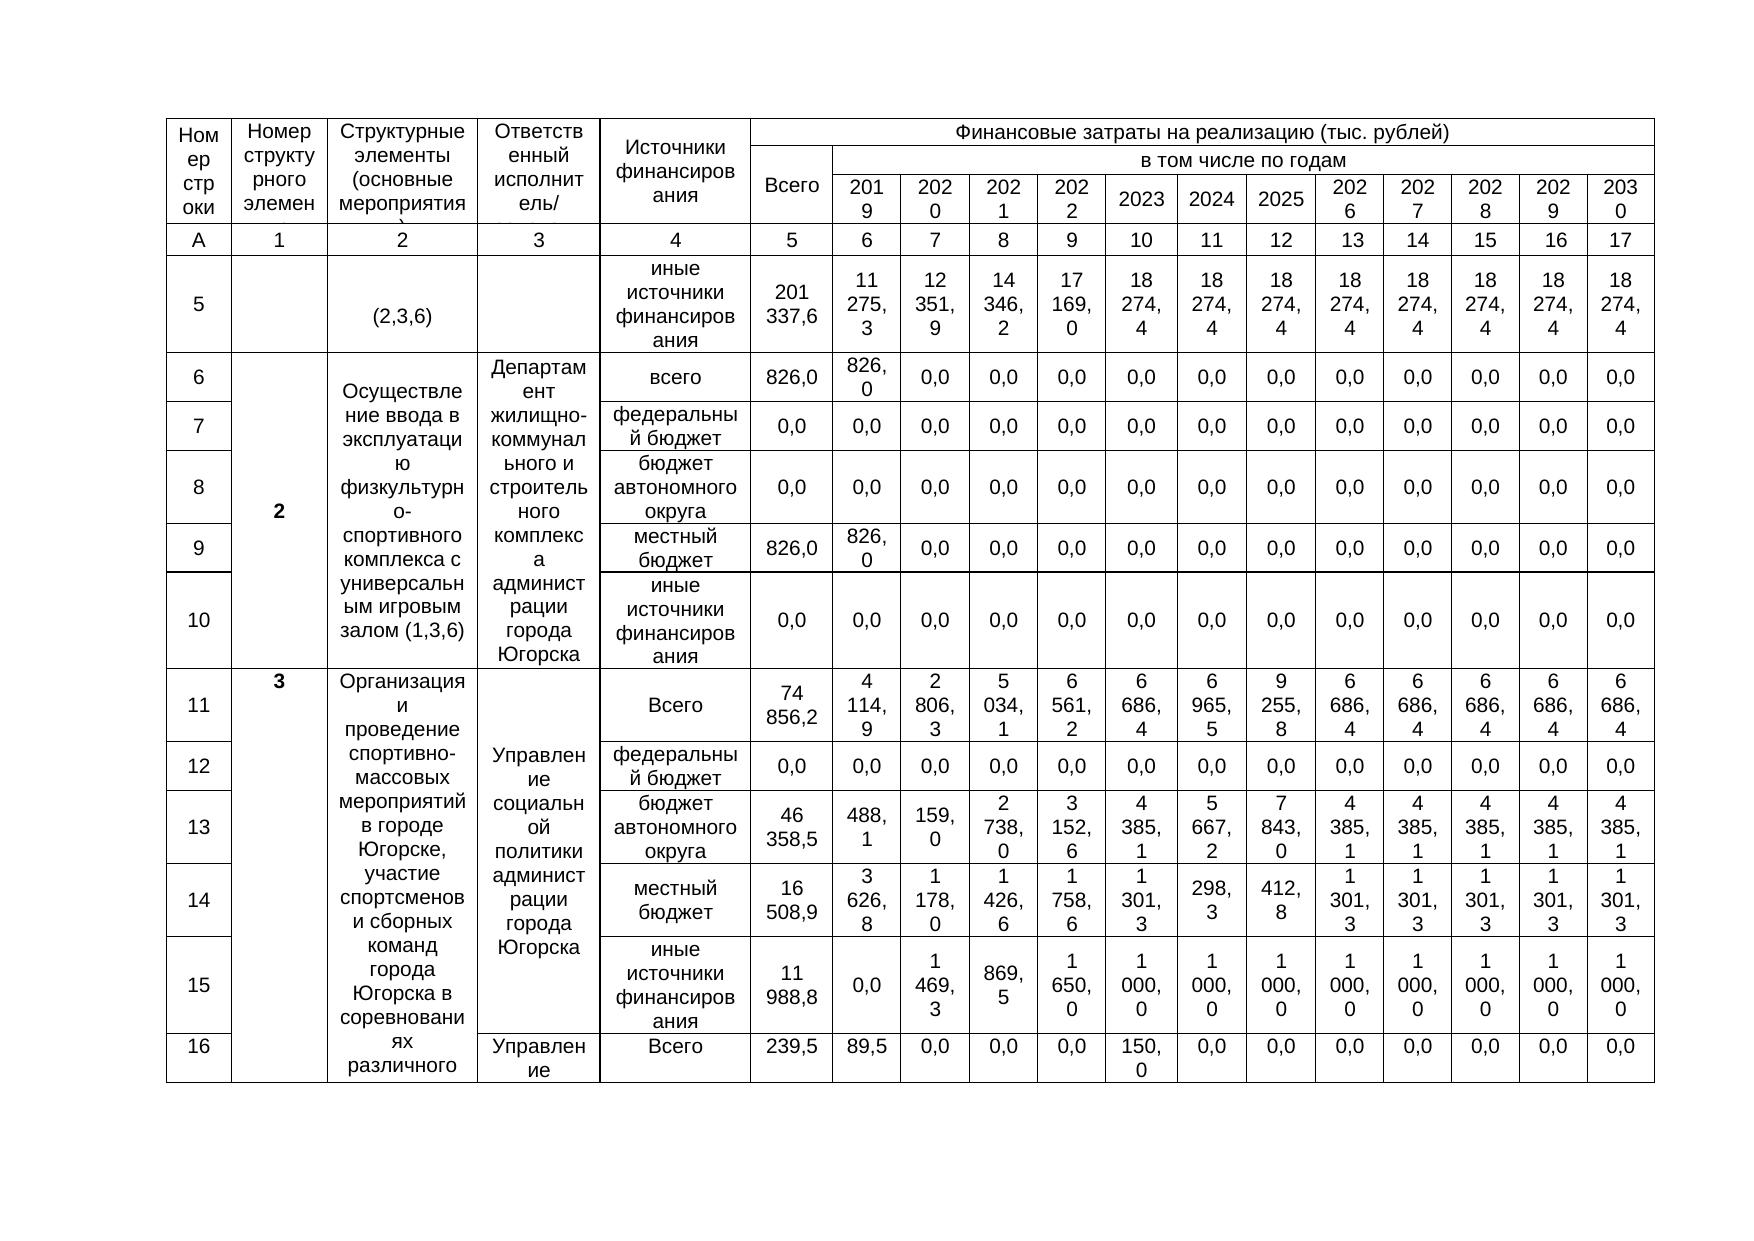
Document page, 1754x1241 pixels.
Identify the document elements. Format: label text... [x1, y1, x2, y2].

table_cell Всего [751, 146, 832, 223]
table_cell бюджет автономного округа [601, 791, 750, 863]
table_header Источники финансирования [601, 119, 750, 223]
table_cell 1 000,0 [1384, 937, 1451, 1033]
table_cell 0,0 [901, 1034, 969, 1082]
table_cell 13 [167, 791, 231, 863]
table_cell 0,0 [1247, 524, 1315, 571]
table_cell 6 [167, 353, 231, 401]
table_cell 0,0 [1178, 573, 1246, 668]
table_cell иные источники финансирования [601, 573, 750, 668]
table_cell 0,0 [970, 524, 1037, 571]
table_cell 0,0 [901, 402, 969, 449]
table_cell 4 385,1 [1316, 791, 1383, 863]
table_cell 4 385,1 [1384, 791, 1451, 863]
table_cell 2021 [970, 175, 1037, 223]
table_cell 0,0 [1384, 451, 1451, 522]
table_cell 0,0 [1588, 524, 1654, 571]
table_cell Осуществление ввода в эксплуатацию физкультурно-спортивного комплекса с универсальным игровым залом (1,3,6) [328, 353, 477, 668]
table_cell 2030 [1588, 175, 1654, 223]
table_cell Организация и проведение спортивно-массовых мероприятий в городе Югорске, участие спортсменов и сборных команд города Югорска в соревнованиях различного уровня (2,4,5,6,7) [328, 669, 477, 1082]
table_cell 6 686,4 [1520, 669, 1587, 741]
table_cell 18 274,4 [1247, 256, 1315, 352]
table_cell 14 [1384, 224, 1451, 255]
table_cell 1 650,0 [1038, 937, 1105, 1033]
table_cell 826,0 [751, 353, 832, 401]
table_cell 6 686,4 [1106, 669, 1177, 741]
table_cell 0,0 [1038, 742, 1105, 790]
table_cell 14 346,2 [970, 256, 1037, 352]
table_cell 0,0 [901, 353, 969, 401]
table_cell 0,0 [833, 402, 900, 449]
table_cell 6 [833, 224, 900, 255]
table_cell 16 508,9 [751, 864, 832, 936]
table_cell 3 [232, 669, 327, 1082]
table_cell 2022 [1038, 175, 1105, 223]
table_cell 0,0 [1384, 353, 1451, 401]
table_cell 0,0 [970, 573, 1037, 668]
table_cell 0,0 [751, 573, 832, 668]
table_cell 18 274,4 [1588, 256, 1654, 352]
table_cell 16 [1520, 224, 1587, 255]
table_cell 17 [1588, 224, 1654, 255]
table_cell 0,0 [1384, 524, 1451, 571]
table_cell 0,0 [1247, 353, 1315, 401]
table_cell 18 274,4 [1452, 256, 1519, 352]
table_cell федеральный бюджет [601, 742, 750, 790]
table_cell 1 301,3 [1452, 864, 1519, 936]
table_cell 0,0 [970, 451, 1037, 522]
table_cell федеральный бюджет [601, 402, 750, 449]
table_cell 0,0 [833, 742, 900, 790]
table_cell бюджет автономного округа [601, 451, 750, 522]
table_cell 0,0 [901, 742, 969, 790]
table_cell 15 [167, 937, 231, 1033]
table_cell 6 686,4 [1588, 669, 1654, 741]
table_cell 0,0 [1247, 1034, 1315, 1082]
table_cell 18 274,4 [1384, 256, 1451, 352]
table_cell 1 000,0 [1247, 937, 1315, 1033]
table_cell 1 301,3 [1384, 864, 1451, 936]
table_cell 12 [167, 742, 231, 790]
table_cell местный бюджет [601, 864, 750, 936]
table_cell Департамент жилищно-коммунального и строительного комплекса администрации города Югорска [478, 353, 599, 668]
table_cell 0,0 [1316, 353, 1383, 401]
table_cell 11 [167, 669, 231, 741]
table_cell 14 [167, 864, 231, 936]
table_cell 5 034,1 [970, 669, 1037, 741]
table_cell 10 [1106, 224, 1177, 255]
table_cell 1 000,0 [1316, 937, 1383, 1033]
table_cell 1 301,3 [1520, 864, 1587, 936]
table_cell 2027 [1384, 175, 1451, 223]
table_cell 16 [167, 1034, 231, 1082]
table_cell 0,0 [1106, 451, 1177, 522]
table_header Структурные элементы (основные мероприятия) муниципальной программы (их связь с целевыми показателями муниципальной программы) [328, 119, 477, 223]
table_cell 5 [167, 256, 231, 352]
table_cell 6 686,4 [1316, 669, 1383, 741]
table_cell 0,0 [901, 451, 969, 522]
table_cell 15 [1452, 224, 1519, 255]
table_cell 1 000,0 [1588, 937, 1654, 1033]
table_cell 0,0 [1384, 1034, 1451, 1082]
table_cell 0,0 [1178, 524, 1246, 571]
table_cell 201 337,6 [751, 256, 832, 352]
table_cell 8 [970, 224, 1037, 255]
table_header Номер структурного элемента (основного мероприятия) [232, 119, 327, 223]
table_cell местный бюджет [601, 524, 750, 571]
table_cell 12 [1247, 224, 1315, 255]
table_cell 89,5 [833, 1034, 900, 1082]
table_cell 0,0 [1384, 573, 1451, 668]
table_cell 1 301,3 [1588, 864, 1654, 936]
table_cell 0,0 [1316, 451, 1383, 522]
table_cell 0,0 [1452, 353, 1519, 401]
table_cell 0,0 [1178, 451, 1246, 522]
table_cell 0,0 [1106, 353, 1177, 401]
table_cell 1 301,3 [1316, 864, 1383, 936]
table_cell 0,0 [1588, 451, 1654, 522]
table_cell 18 274,4 [1178, 256, 1246, 352]
table_cell 0,0 [1588, 353, 1654, 401]
table_cell 13 [1316, 224, 1383, 255]
table_cell 4 114,9 [833, 669, 900, 741]
table_cell 150,0 [1106, 1034, 1177, 1082]
table_cell 9 [1038, 224, 1105, 255]
table_cell 4 385,1 [1588, 791, 1654, 863]
table_cell 0,0 [1106, 573, 1177, 668]
table_cell 12 351,9 [901, 256, 969, 352]
table_cell Всего [601, 669, 750, 741]
table_cell всего [601, 353, 750, 401]
table_cell 2020 [901, 175, 969, 223]
table_cell 0,0 [1247, 573, 1315, 668]
table_cell 4 [601, 224, 750, 255]
table_cell 1 000,0 [1520, 937, 1587, 1033]
table_cell 0,0 [1588, 1034, 1654, 1082]
table_cell 5 667,2 [1178, 791, 1246, 863]
table_cell 0,0 [1520, 524, 1587, 571]
table_cell 0,0 [751, 742, 832, 790]
table_cell 412,8 [1247, 864, 1315, 936]
table_cell 7 [901, 224, 969, 255]
table_cell 0,0 [1520, 573, 1587, 668]
table_cell 2029 [1520, 175, 1587, 223]
table_cell 0,0 [1520, 402, 1587, 449]
table_cell 0,0 [1106, 524, 1177, 571]
table_cell 2026 [1316, 175, 1383, 223]
table_cell 0,0 [1247, 402, 1315, 449]
table_cell 826,0 [833, 524, 900, 571]
table_cell 0,0 [970, 742, 1037, 790]
table_cell 0,0 [751, 402, 832, 449]
table_cell Управление социальной политики администрации города Югорска [478, 669, 599, 1033]
table_cell 0,0 [901, 524, 969, 571]
table_cell иные источники финансирования [601, 937, 750, 1033]
table_cell 3 [478, 224, 599, 255]
table_cell 0,0 [1178, 353, 1246, 401]
table_cell 0,0 [833, 937, 900, 1033]
table_cell Управление бухгалтерского учета и отчетности администрации города Югорска [478, 1034, 599, 1082]
table_cell 5 [751, 224, 832, 255]
table_cell 0,0 [1452, 573, 1519, 668]
table_cell 0,0 [1316, 402, 1383, 449]
table_cell 2 [328, 224, 477, 255]
table_cell 2 738,0 [970, 791, 1037, 863]
table_cell 0,0 [1247, 451, 1315, 522]
table_cell 0,0 [1038, 1034, 1105, 1082]
table_cell 4 385,1 [1106, 791, 1177, 863]
table_cell 0,0 [833, 573, 900, 668]
table_cell 0,0 [1316, 524, 1383, 571]
table_cell 0,0 [1316, 573, 1383, 668]
table_cell 488,1 [833, 791, 900, 863]
table_cell 0,0 [1520, 1034, 1587, 1082]
table_cell 0,0 [970, 402, 1037, 449]
table_cell 18 274,4 [1520, 256, 1587, 352]
table_cell 2 806,3 [901, 669, 969, 741]
table_cell 10 [167, 573, 231, 668]
table_cell 3 626,8 [833, 864, 900, 936]
table_cell 17 169,0 [1038, 256, 1105, 352]
table_cell 2023 [1106, 175, 1177, 223]
table_cell 0,0 [1178, 402, 1246, 449]
table_cell 2024 [1178, 175, 1246, 223]
table_cell 1 758,6 [1038, 864, 1105, 936]
table_cell 7 843,0 [1247, 791, 1315, 863]
table_cell 0,0 [901, 573, 969, 668]
table_cell 0,0 [1038, 353, 1105, 401]
table_cell 298,3 [1178, 864, 1246, 936]
table_cell 159,0 [901, 791, 969, 863]
table_cell 1 426,6 [970, 864, 1037, 936]
table_cell 1 301,3 [1106, 864, 1177, 936]
table_cell 6 561,2 [1038, 669, 1105, 741]
table_cell 0,0 [1038, 402, 1105, 449]
table_cell 2028 [1452, 175, 1519, 223]
table_cell 826,0 [751, 524, 832, 571]
table_cell 0,0 [1452, 402, 1519, 449]
table_cell 0,0 [1178, 1034, 1246, 1082]
table_cell А [167, 224, 231, 255]
table_cell 0,0 [1520, 353, 1587, 401]
table_cell 1 000,0 [1106, 937, 1177, 1033]
table_cell 0,0 [1452, 742, 1519, 790]
table_cell 0,0 [1588, 573, 1654, 668]
table_cell 0,0 [1384, 402, 1451, 449]
table_cell 0,0 [1038, 524, 1105, 571]
table_cell 9 255,8 [1247, 669, 1315, 741]
table_cell 0,0 [1588, 742, 1654, 790]
table_cell 0,0 [1452, 524, 1519, 571]
table_cell 18 274,4 [1106, 256, 1177, 352]
table_cell 11 275,3 [833, 256, 900, 352]
table_cell в том числе по годам [833, 146, 1654, 174]
table_cell 0,0 [1520, 451, 1587, 522]
table_cell 18 274,4 [1316, 256, 1383, 352]
table_cell 2019 [833, 175, 900, 223]
table_cell 2 [232, 353, 327, 668]
table_cell 3 152,6 [1038, 791, 1105, 863]
table_cell 0,0 [970, 353, 1037, 401]
table_cell 0,0 [1178, 742, 1246, 790]
table_cell 826,0 [833, 353, 900, 401]
table_cell 74 856,2 [751, 669, 832, 741]
table_cell 0,0 [1038, 451, 1105, 522]
table_cell 0,0 [1106, 402, 1177, 449]
table_cell 0,0 [1316, 1034, 1383, 1082]
table_cell 0,0 [1384, 742, 1451, 790]
table_header Ответственный исполнитель/ соисполнитель (наименование органа или структурного подразделения) [478, 119, 599, 223]
table_cell 1 469,3 [901, 937, 969, 1033]
table_cell 0,0 [1452, 451, 1519, 522]
table_cell 6 686,4 [1452, 669, 1519, 741]
table_cell иные источники финансирования [601, 256, 750, 352]
table_cell 11 [1178, 224, 1246, 255]
table_cell 6 686,4 [1384, 669, 1451, 741]
table_cell 46 358,5 [751, 791, 832, 863]
table_cell 0,0 [970, 1034, 1037, 1082]
table_cell 9 [167, 524, 231, 571]
table_cell 1 [232, 224, 327, 255]
table_cell 0,0 [1316, 742, 1383, 790]
table_cell 8 [167, 451, 231, 522]
table_cell 239,5 [751, 1034, 832, 1082]
table_cell Всего [601, 1034, 750, 1082]
table_cell 869,5 [970, 937, 1037, 1033]
table_cell 0,0 [833, 451, 900, 522]
table_cell 4 385,1 [1520, 791, 1587, 863]
table_cell 2025 [1247, 175, 1315, 223]
table_header Финансовые затраты на реализацию (тыс. рублей) [751, 119, 1654, 145]
table_cell 1 178,0 [901, 864, 969, 936]
table_cell 0,0 [1247, 742, 1315, 790]
table_cell 7 [167, 402, 231, 449]
table_cell 1 000,0 [1452, 937, 1519, 1033]
table_header Номер строки [167, 119, 231, 223]
table_cell 1 000,0 [1178, 937, 1246, 1033]
table_cell 0,0 [1520, 742, 1587, 790]
table_cell 6 965,5 [1178, 669, 1246, 741]
table_cell 0,0 [1452, 1034, 1519, 1082]
table_cell 4 385,1 [1452, 791, 1519, 863]
table_cell 0,0 [1106, 742, 1177, 790]
table_cell 0,0 [1038, 573, 1105, 668]
table_cell 0,0 [751, 451, 832, 522]
table_cell 0,0 [1588, 402, 1654, 449]
table_cell 11 988,8 [751, 937, 832, 1033]
